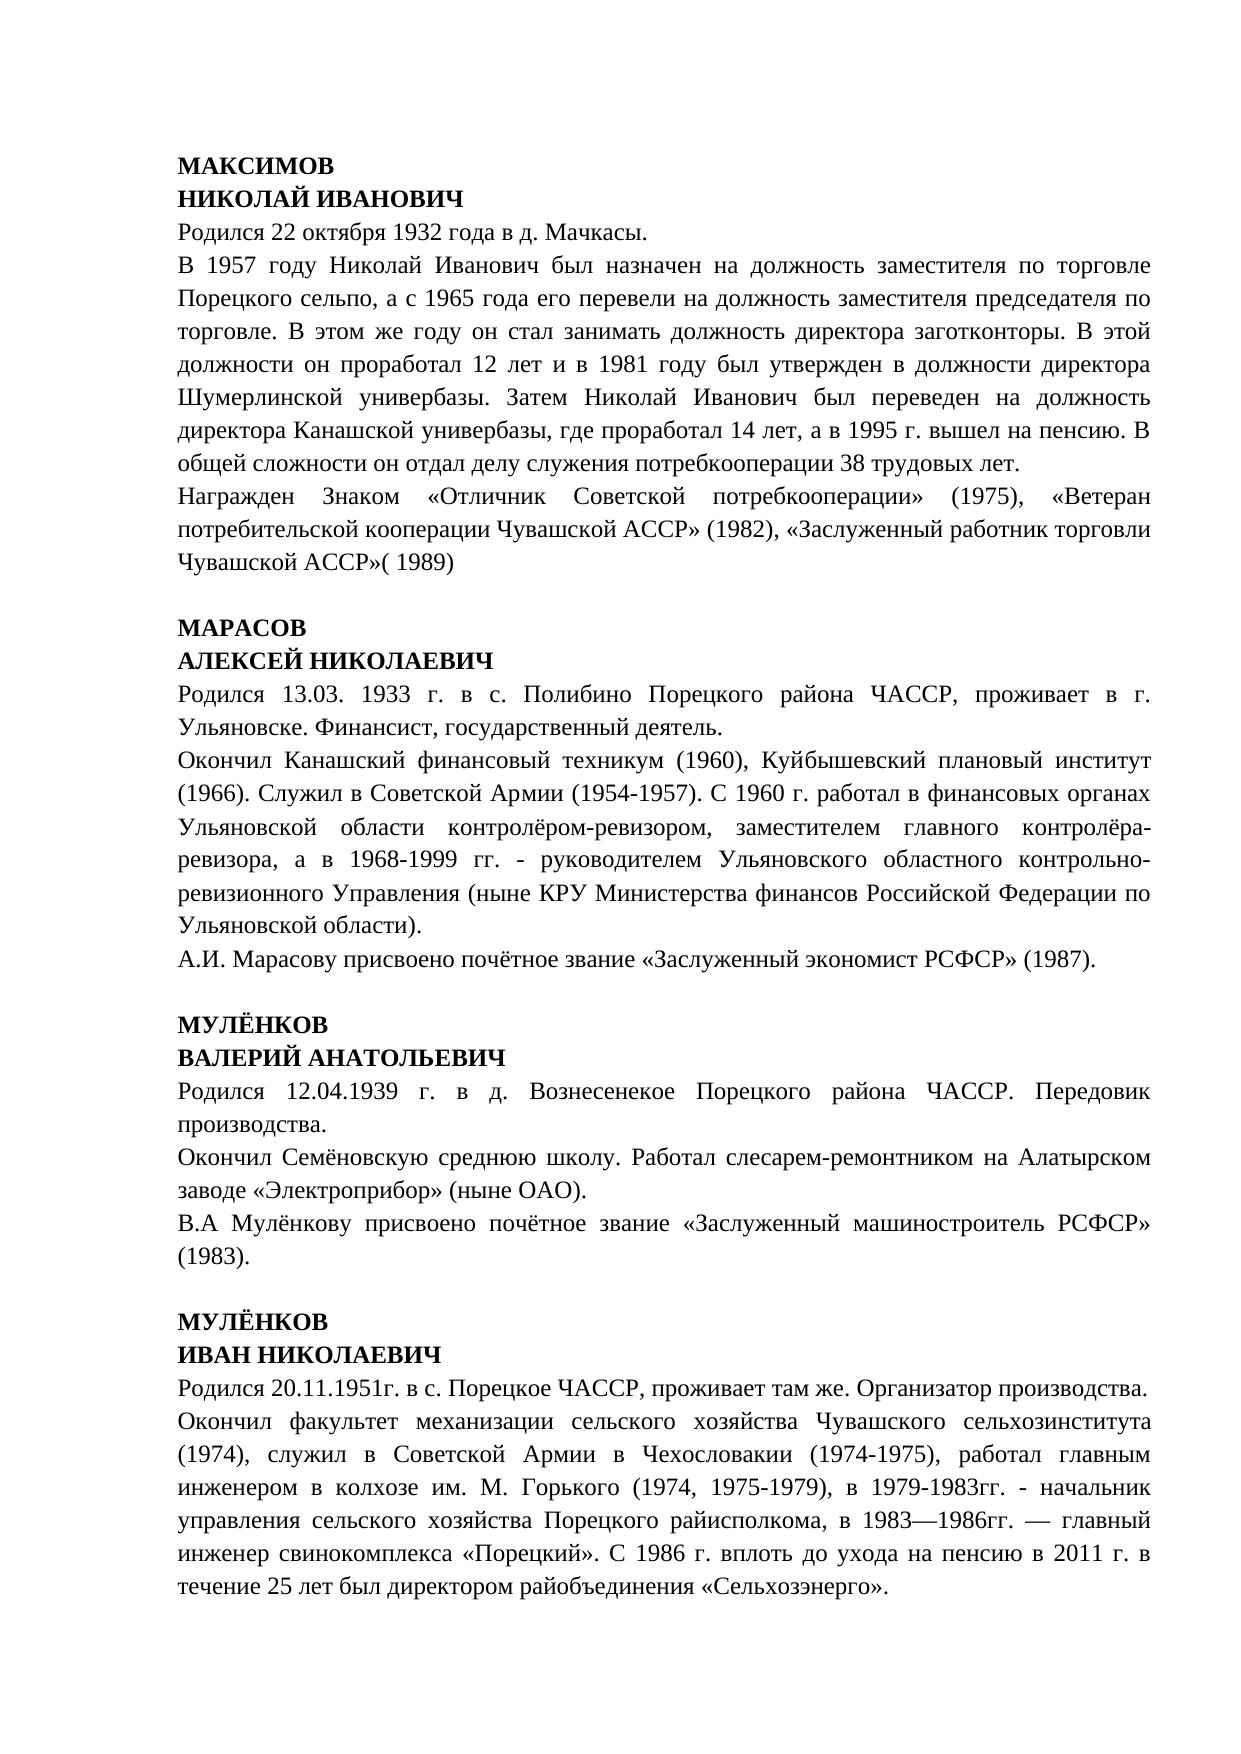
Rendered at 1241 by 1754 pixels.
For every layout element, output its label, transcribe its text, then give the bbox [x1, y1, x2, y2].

text ВАЛЕРИЙ АНАТОЛЬЕВИЧ [177, 1043, 1152, 1071]
text МУЛЁНКОВ [177, 1010, 1152, 1038]
text Родился 22 октября 1932 года в д. Мачкасы. [177, 217, 1152, 246]
text А.И. Марасову присвоено почётное звание «Заслуженный экономист РСФСР» (1987). [177, 944, 1152, 972]
text Родился 20.11.1951г. в с. Порецкое ЧАССР, проживает там же. Организатор производства. [177, 1373, 1152, 1402]
text Николай Иванович [177, 184, 1152, 213]
text Окончил факультет механизации сельского хозяйства Чувашского сельхозинститута (1974), служил в Советской Армии в Чехословакии (1974-1975), работал главным инженером в колхозе им. М. Горького (1974, 1975-1979), в 1979-1983гг. - начальник управления сельского хозяйства Порецкого райисполкома, в 1983—1986гг. — главный инженер свинокомплекса «Порецкий». С 1986 г. вплоть до ухода на пенсию в 2011 г. в течение 25 лет был директором райобъединения «Сельхозэнерго». [177, 1406, 1152, 1600]
text В.А Мулёнкову присвоено почётное звание «Заслуженный машиностроитель РСФСР» (1983). [177, 1208, 1152, 1269]
text Максимов [177, 151, 1152, 180]
text Окончил Канашский финансовый техникум (1960), Куйбышевский плановый институт (1966). Служил в Советской Армии (1954-1957). С 1960 г. работал в финансовых органах Ульяновской области контролёром-ревизором, заместителем главного контролёра-ревизора, а в 1968-1999 гг. - руководителем Ульяновского областного контрольно-ревизионного Управления (ныне КРУ Министерства финансов Российской Федерации по Ульяновской области). [177, 746, 1152, 939]
text АЛЕКСЕЙ НИКОЛАЕВИЧ [177, 646, 1152, 675]
text Награжден Знаком «Отличник Советской потребкооперации» (1975), «Ветеран потребительской кооперации Чувашской АССР» (1982), «Заслуженный работник торговли Чувашской АССР»( 1989) [177, 481, 1152, 576]
text МУЛЁНКОВ [177, 1307, 1152, 1336]
text Родился 13.03. 1933 г. в с. Полибино Порецкого района ЧАССР, проживает в г. Ульяновске. Финансист, государственный деятель. [177, 679, 1152, 741]
text ИВАН НИКОЛАЕВИЧ [177, 1340, 1152, 1369]
text МАРАСОВ [177, 613, 1152, 642]
text В 1957 году Николай Иванович был назначен на должность заместителя по торговле Порецкого сельпо, а с 1965 года его перевели на должность заместителя председателя по торговле. В этом же году он стал занимать должность директора заготконторы. В этой должности он проработал 12 лет и в 1981 году был утвержден в должности директора Шумерлинской универбазы. Затем Николай Иванович был переведен на должность директора Канашской универбазы, где проработал 14 лет, а в 1995 г. вышел на пенсию. В общей сложности он отдал делу служения потребкооперации 38 трудовых лет. [177, 250, 1152, 477]
text Родился 12.04.1939 г. в д. Вознесенекое Порецкого района ЧАССР. Передовик производства. [177, 1076, 1152, 1137]
text Окончил Семёновскую среднюю школу. Работал слесарем-ремонтником на Алатырском заводе «Электроприбор» (ныне ОАО). [177, 1142, 1152, 1203]
